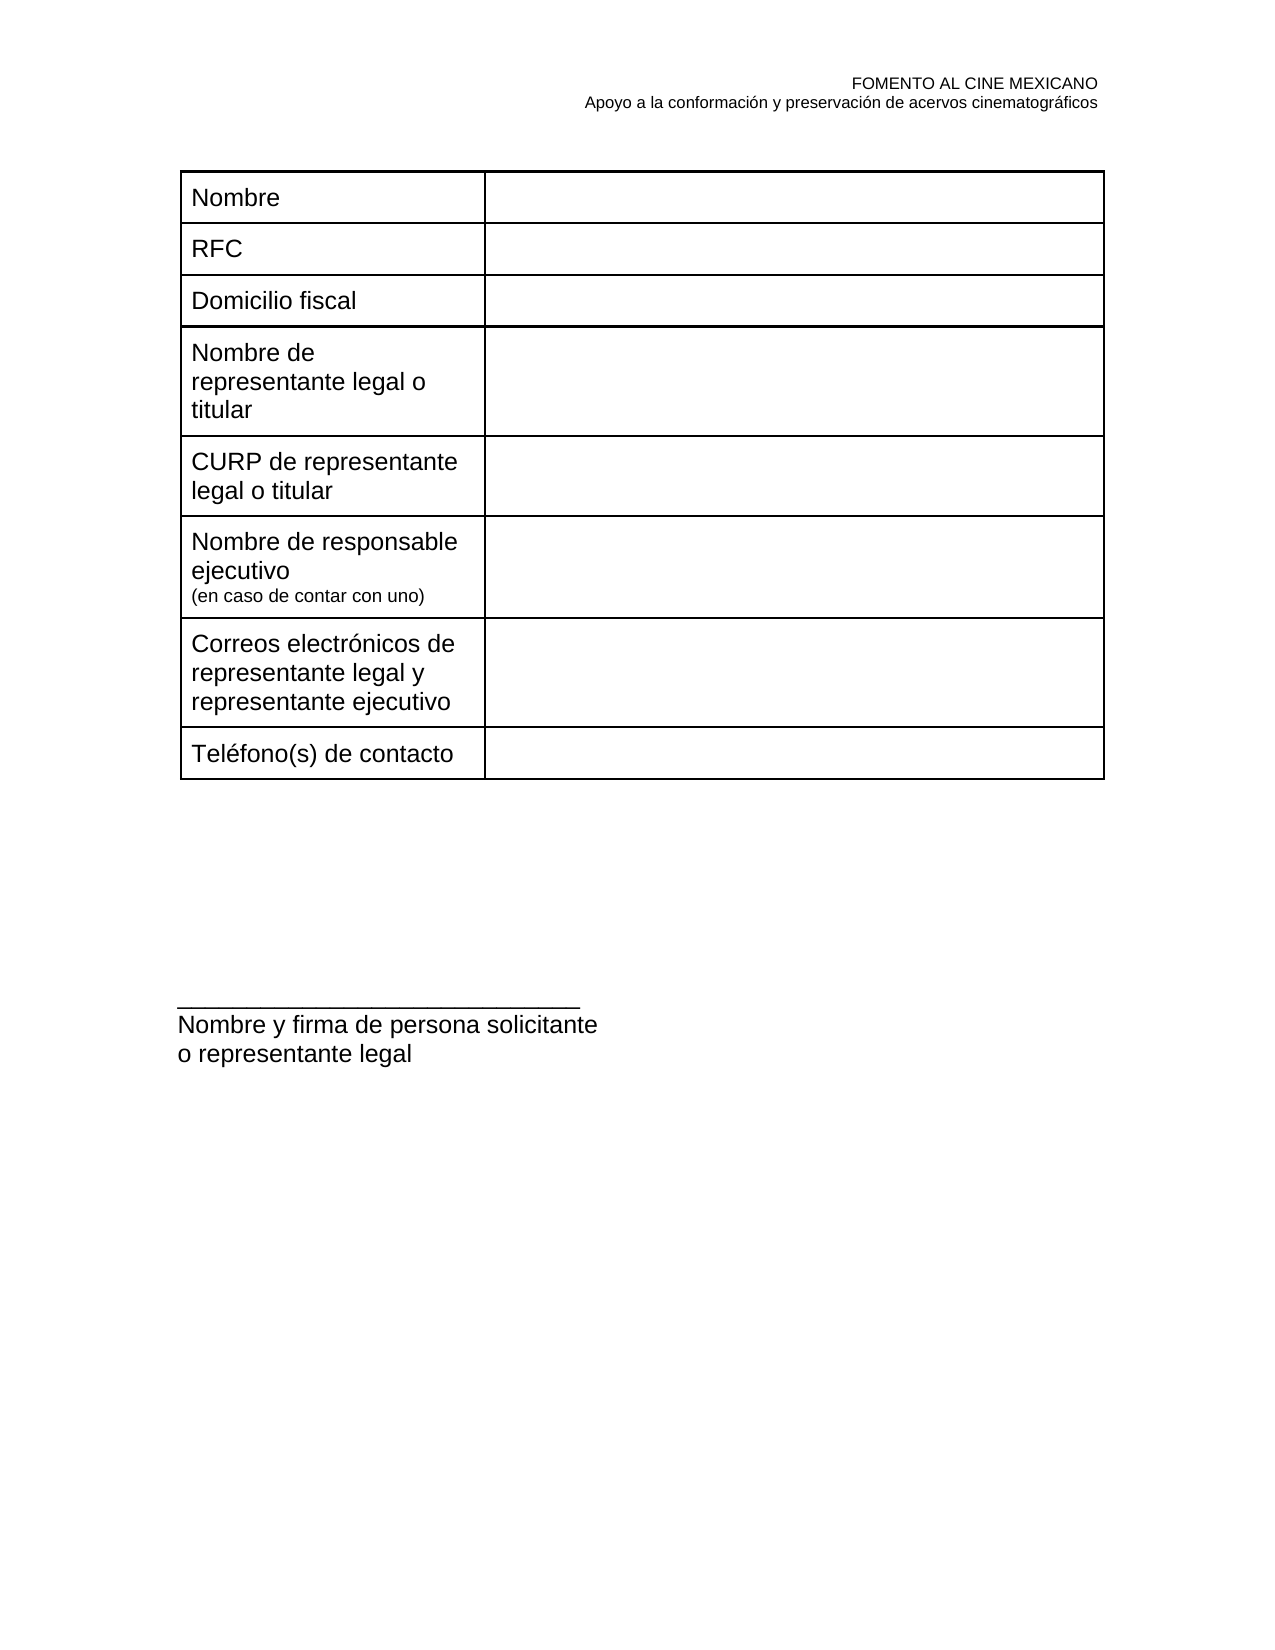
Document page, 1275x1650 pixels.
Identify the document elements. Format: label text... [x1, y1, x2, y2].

table_cell [486, 328, 1103, 434]
table_header [486, 173, 1103, 222]
table_cell [486, 437, 1103, 515]
table_cell Nombre de responsable ejecutivo (en caso de contar con uno) [182, 517, 484, 617]
table_cell [486, 276, 1103, 325]
table_cell [486, 728, 1103, 778]
text o representante legal [177, 1038, 1098, 1067]
table_cell Nombre de representante legal o titular [182, 328, 484, 434]
table_cell CURP de representante legal o titular [182, 437, 484, 515]
table_cell Correos electrónicos de representante legal y representante ejecutivo [182, 619, 484, 726]
table_cell Teléfono(s) de contacto [182, 728, 484, 778]
table_cell RFC [182, 224, 484, 274]
text Nombre y firma de persona solicitante [177, 1010, 1098, 1038]
text _____________________________ [177, 981, 1098, 1010]
table_cell [486, 619, 1103, 726]
table_cell [486, 517, 1103, 617]
table_cell [486, 224, 1103, 274]
table_header Nombre [182, 173, 484, 222]
table_cell Domicilio fiscal [182, 276, 484, 325]
